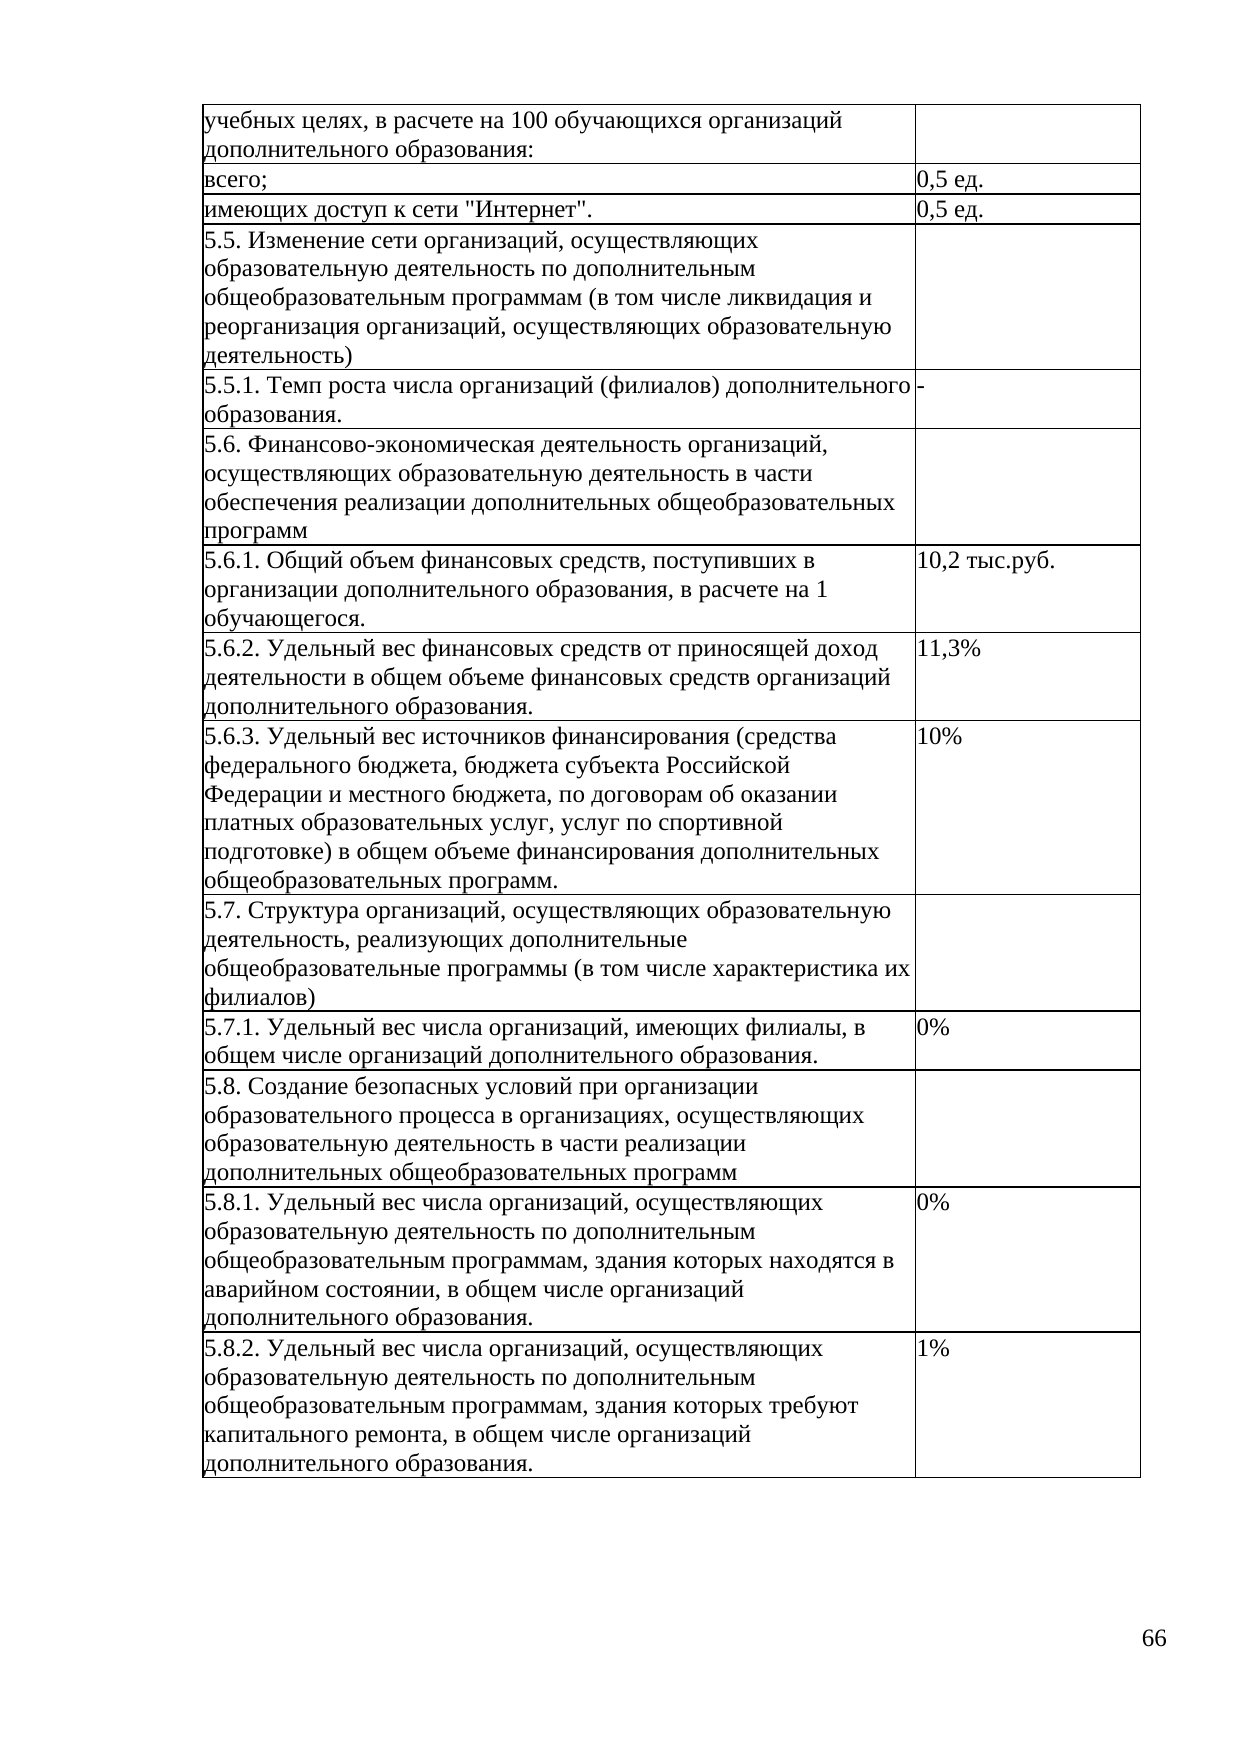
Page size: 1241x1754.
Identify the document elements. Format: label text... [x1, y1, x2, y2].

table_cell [204, 105, 915, 162]
table_cell 5.5. Изменение сети организаций, осуществляющих образовательную деятельность по дополнительным общеобразовательным программам (в том числе ликвидация и реорганизация организаций, осуществляющих образовательную деятельность) [204, 225, 915, 368]
table_cell имеющих доступ к сети "Интернет". [204, 195, 915, 223]
table_cell [916, 429, 1140, 544]
table_cell [916, 895, 1140, 1010]
table_cell 5.8.2. Удельный вес числа организаций, осуществляющих образовательную деятельность по дополнительным общеобразовательным программам, здания которых требуют капитального ремонта, в общем числе организаций дополнительного образования. [204, 1333, 915, 1477]
table_cell 11,3% [916, 633, 1140, 720]
table_cell 5.6. Финансово-экономическая деятельность организаций, осуществляющих образовательную деятельность в части обеспечения реализации дополнительных общеобразовательных программ [204, 429, 915, 544]
table_cell 0,5 ед. [916, 195, 1140, 223]
table_cell 5.6.3. Удельный вес источников финансирования (средства федерального бюджета, бюджета субъекта Российской Федерации и местного бюджета, по договорам об оказании платных образовательных услуг, услуг по спортивной подготовке) в общем объеме финансирования дополнительных общеобразовательных программ. [204, 721, 915, 894]
table_cell 10,2 тыс.руб. [916, 546, 1140, 632]
table_cell [916, 1071, 1140, 1186]
table_cell 0% [916, 1012, 1140, 1069]
table_cell 5.7. Структура организаций, осуществляющих образовательную деятельность, реализующих дополнительные общеобразовательные программы (в том числе характеристика их филиалов) [204, 895, 915, 1010]
table_cell 5.6.2. Удельный вес финансовых средств от приносящей доход деятельности в общем объеме финансовых средств организаций дополнительного образования. [204, 633, 915, 720]
table_cell 5.5.1. Темп роста числа организаций (филиалов) дополнительного образования. [204, 370, 915, 427]
table_cell - [916, 370, 1140, 427]
table_cell [916, 105, 1140, 162]
table_cell 0% [916, 1188, 1140, 1331]
table_cell 10% [916, 721, 1140, 894]
table_cell 5.7.1. Удельный вес числа организаций, имеющих филиалы, в общем числе организаций дополнительного образования. [204, 1012, 915, 1069]
table_cell 5.8. Создание безопасных условий при организации образовательного процесса в организациях, осуществляющих образовательную деятельность в части реализации дополнительных общеобразовательных программ [204, 1071, 915, 1186]
table_cell [916, 225, 1140, 368]
table_cell всего; [204, 164, 915, 193]
table_cell 5.8.1. Удельный вес числа организаций, осуществляющих образовательную деятельность по дополнительным общеобразовательным программам, здания которых находятся в аварийном состоянии, в общем числе организаций дополнительного образования. [204, 1188, 915, 1331]
table_cell 0,5 ед. [916, 164, 1140, 193]
table_cell 5.6.1. Общий объем финансовых средств, поступивших в организации дополнительного образования, в расчете на 1 обучающегося. [204, 546, 915, 632]
table_cell 1% [916, 1333, 1140, 1477]
